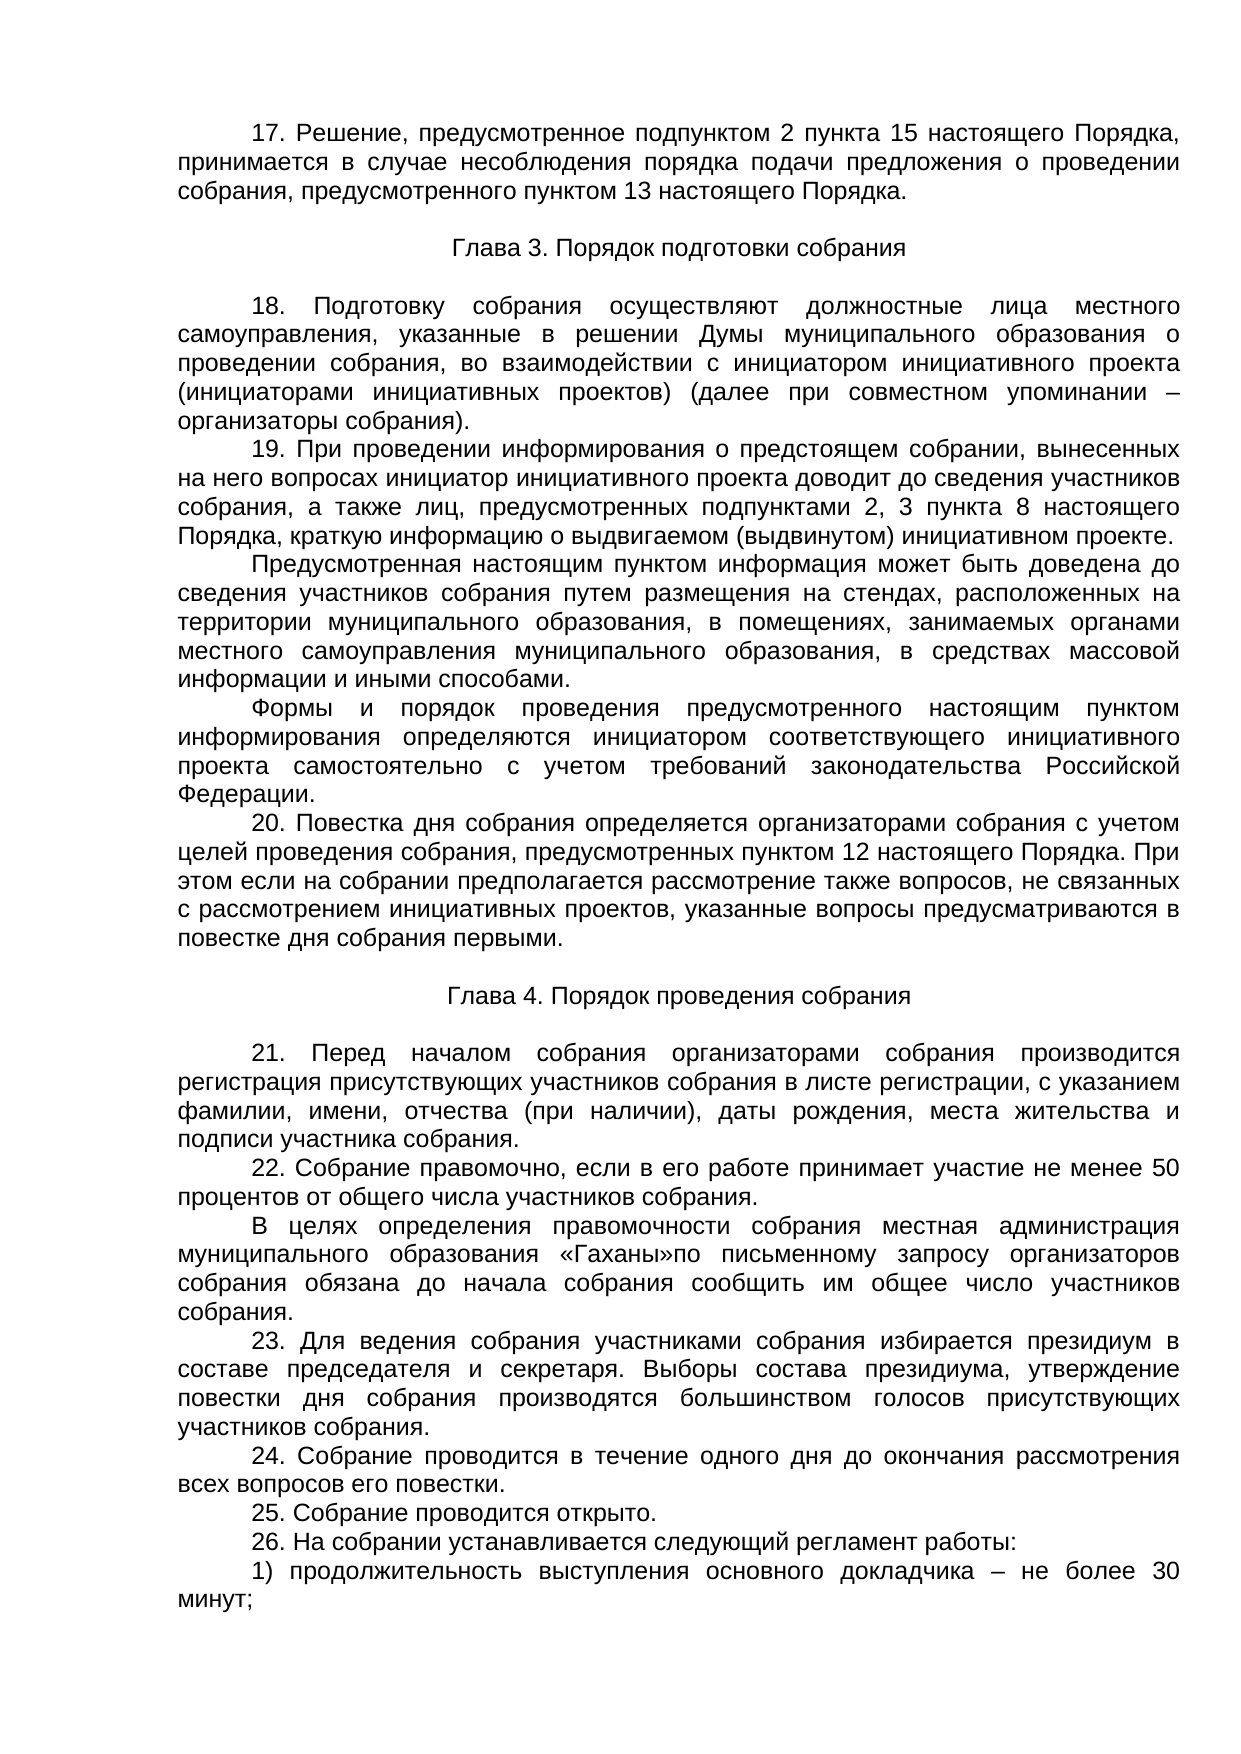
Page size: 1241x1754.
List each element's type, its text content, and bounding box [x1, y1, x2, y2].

text 23. Для ведения собрания участниками собрания избирается президиум в составе председателя и секретаря. Выборы состава президиума, утверждение повестки дня собрания производятся большинством голосов присутствующих участников собрания. [177, 1326, 1181, 1441]
text 1) продолжительность выступления основного докладчика – не более 30 минут; [177, 1556, 1181, 1613]
text Предусмотренная настоящим пунктом информация может быть доведена до сведения участников собрания путем размещения на стендах, расположенных на территории муниципального образования, в помещениях, занимаемых органами местного самоуправления муниципального образования, в средствах массовой информации и иными способами. [177, 549, 1181, 693]
text 25. Собрание проводится открыто. [177, 1498, 1181, 1527]
text 22. Собрание правомочно, если в его работе принимает участие не менее 50 процентов от общего числа участников собрания. [177, 1153, 1181, 1211]
text 21. Перед началом собрания организаторами собрания производится регистрация присутствующих участников собрания в листе регистрации, с указанием фамилии, имени, отчества (при наличии), даты рождения, места жительства и подписи участника собрания. [177, 1038, 1181, 1153]
text Глава 4. Порядок проведения собрания [177, 981, 1181, 1009]
text Формы и порядок проведения предусмотренного настоящим пунктом информирования определяются инициатором соответствующего инициативного проекта самостоятельно с учетом требований законодательства Российской Федерации. [177, 693, 1181, 808]
text 17. Решение, предусмотренное подпунктом 2 пункта 15 настоящего Порядка, принимается в случае несоблюдения порядка подачи предложения о проведении собрания, предусмотренного пунктом 13 настоящего Порядка. [177, 118, 1181, 204]
text 20. Повестка дня собрания определяется организаторами собрания с учетом целей проведения собрания, предусмотренных пунктом 12 настоящего Порядка. При этом если на собрании предполагается рассмотрение также вопросов, не связанных с рассмотрением инициативных проектов, указанные вопросы предусматриваются в повестке дня собрания первыми. [177, 808, 1181, 952]
text В целях определения правомочности собрания местная администрация муниципального образования «Гаханы»по письменному запросу организаторов собрания обязана до начала собрания сообщить им общее число участников собрания. [177, 1211, 1181, 1326]
text 19. При проведении информирования о предстоящем собрании, вынесенных на него вопросах инициатор инициативного проекта доводит до сведения участников собрания, а также лиц, предусмотренных подпунктами 2, 3 пункта 8 настоящего Порядка, краткую информацию о выдвигаемом (выдвинутом) инициативном проекте. [177, 434, 1181, 549]
text 24. Собрание проводится в течение одного дня до окончания рассмотрения всех вопросов его повестки. [177, 1441, 1181, 1498]
text 26. На собрании устанавливается следующий регламент работы: [177, 1527, 1181, 1556]
text 18. Подготовку собрания осуществляют должностные лица местного самоуправления, указанные в решении Думы муниципального образования о проведении собрания, во взаимодействии с инициатором инициативного проекта (инициаторами инициативных проектов) (далее при совместном упоминании – организаторы собрания). [177, 291, 1181, 434]
text Глава 3. Порядок подготовки собрания [177, 233, 1181, 262]
